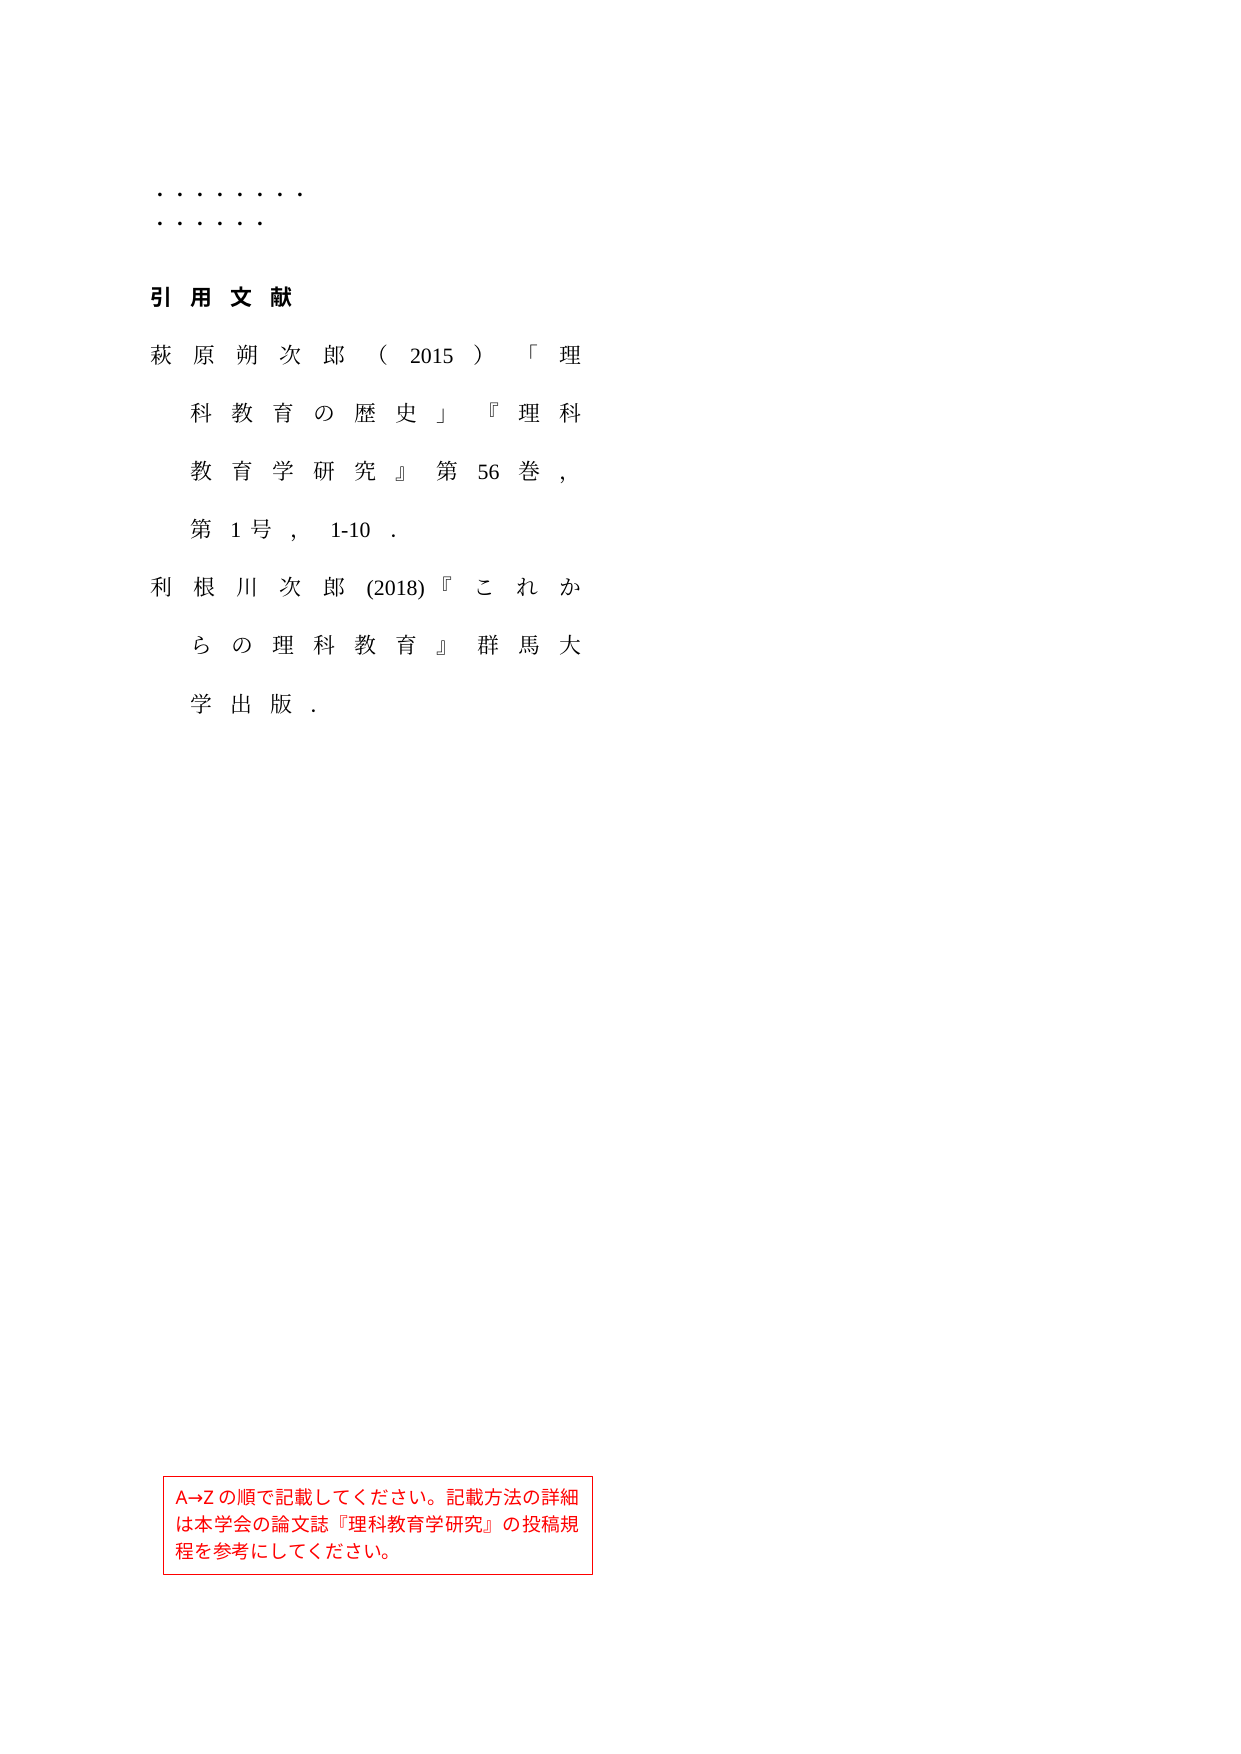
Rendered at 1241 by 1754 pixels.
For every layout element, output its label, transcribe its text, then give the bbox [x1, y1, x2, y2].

text 萩原朔次郎（2015）「理科教育の歴史」『理科教育学研究』第56巻，第1号，1-10． [150, 325, 599, 557]
text 利根川次郎(2018)『これからの理科教育』群馬大学出版． [150, 557, 599, 732]
text 引用文献 [150, 267, 599, 325]
text ・・・・・・ [150, 208, 599, 238]
text ・・・・・・・・ [150, 179, 599, 208]
